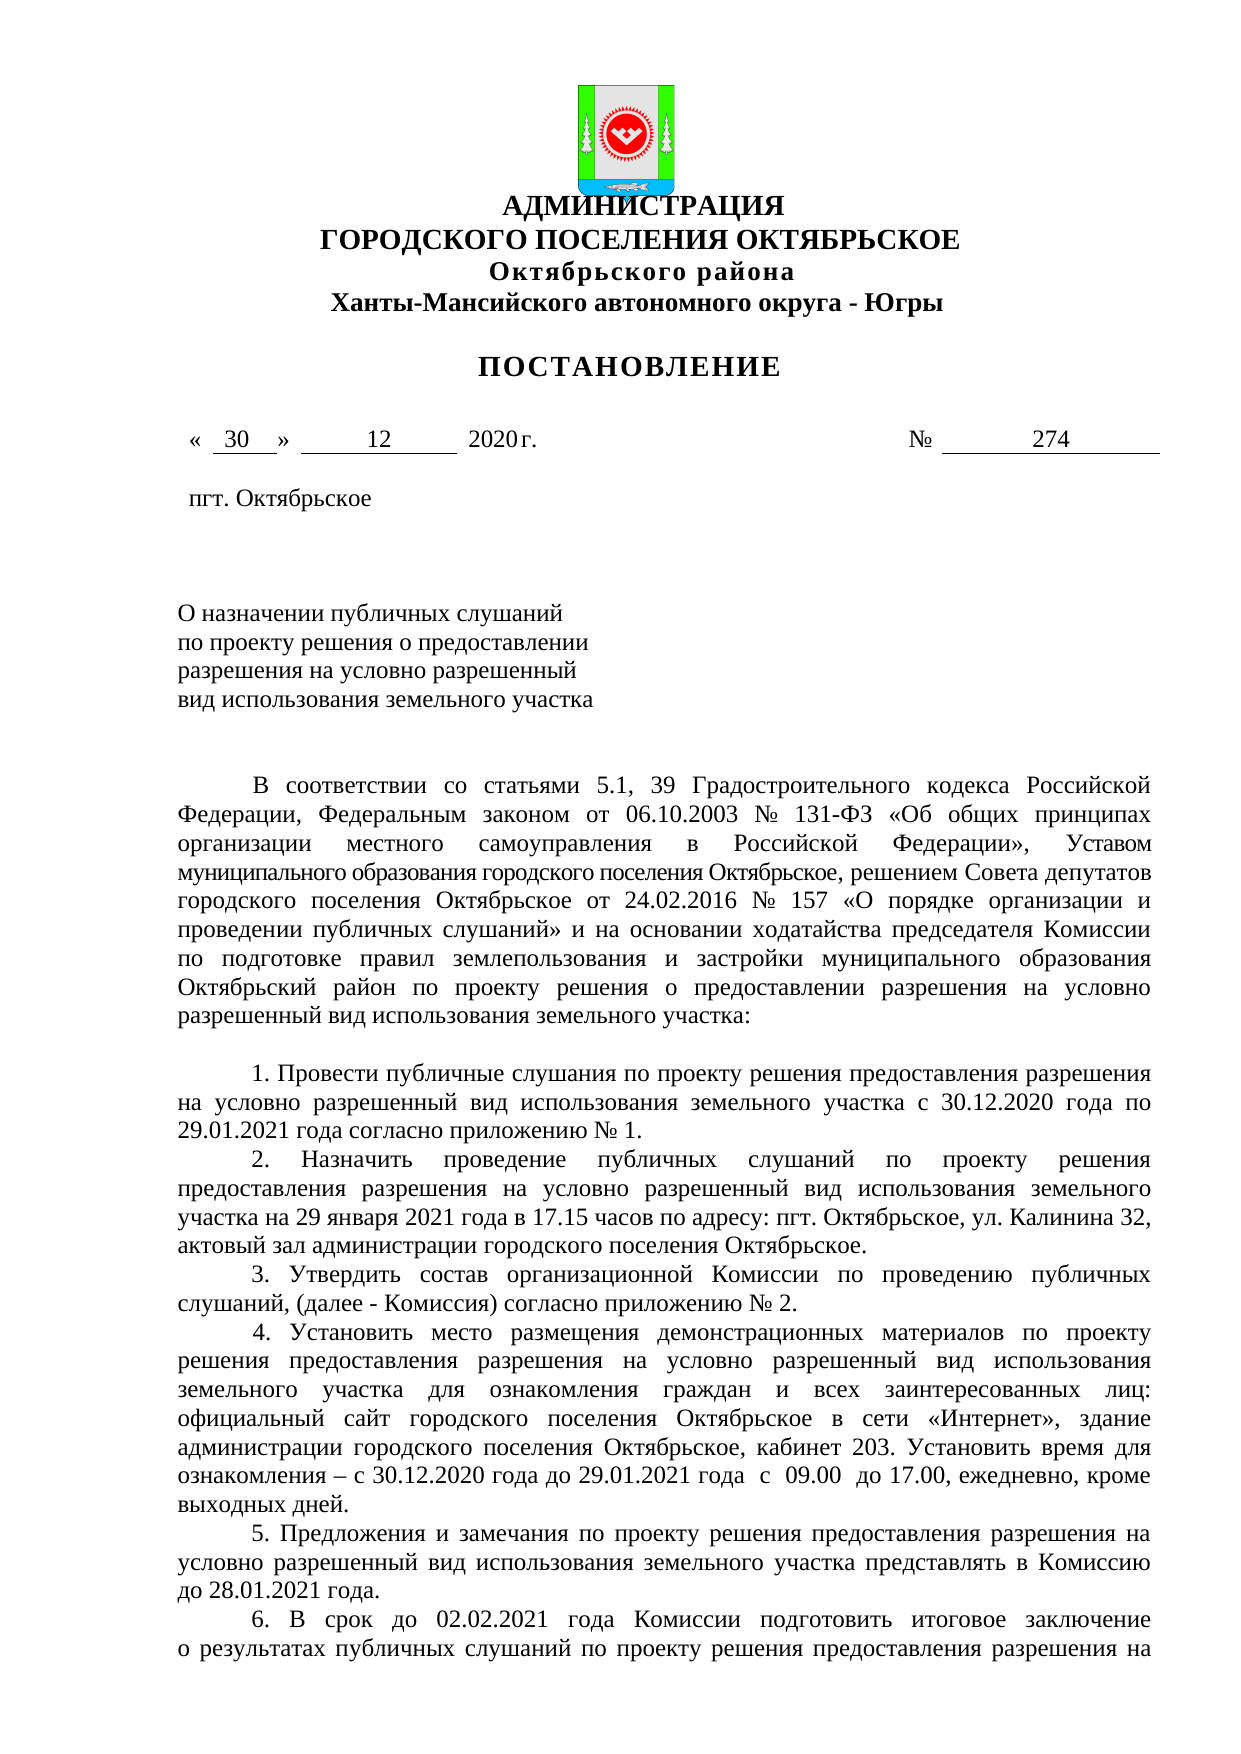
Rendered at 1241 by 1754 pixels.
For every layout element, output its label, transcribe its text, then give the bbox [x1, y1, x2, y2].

table_cell пгт. Октябрьское [177, 383, 1224, 541]
text 3. Утвердить состав организационной Комиссии по проведению публичных слушаний, (далее - Комиссия) согласно приложению № 2. [177, 1259, 1152, 1317]
text 1. Провести публичные слушания по проекту решения предоставления разрешения на условно разрешенный вид использования земельного участка с 30.12.2020 года по 29.01.2021 года согласно приложению № 1. [177, 1058, 1152, 1144]
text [177, 1604, 1152, 1662]
text по проекту решения о предоставлении [177, 627, 1152, 656]
text В соответствии со статьями 5.1, 39 Градостроительного кодекса Российской Федерации, Федеральным законом от 06.10.2003 № 131-ФЗ «Об общих принципах организации местного самоуправления в Российской Федерации», Уставом муниципального образования городского поселения Октябрьское, решением Совета депутатов городского поселения Октябрьское от 24.02.2016 № 157 «О порядке организации и проведении публичных слушаний» и на основании ходатайства председателя Комиссии по подготовке правил землепользования и застройки муниципального образования Октябрьский район по проекту решения о предоставлении разрешения на условно разрешенный вид использования земельного участка: [177, 771, 1152, 1029]
text разрешения на условно разрешенный [177, 656, 1152, 684]
text 4. Установить место размещения демонстрационных материалов по проекту решения предоставления разрешения на условно разрешенный вид использования земельного участка для ознакомления граждан и всех заинтересованных лиц: официальный сайт городского поселения Октябрьское в сети «Интернет», здание администрации городского поселения Октябрьское, кабинет 203. Установить время для ознакомления – с 30.12.2020 года до 29.01.2021 года с 09.00 до 17.00, ежедневно, кроме выходных дней. [177, 1317, 1152, 1518]
text 2. Назначить проведение публичных слушаний по проекту решения предоставления разрешения на условно разрешенный вид использования земельного участка на 29 января 2021 года в 17.15 часов по адресу: пгт. Октябрьское, ул. Калинина 32, актовый зал администрации городского поселения Октябрьское. [177, 1144, 1152, 1259]
text О назначении публичных слушаний [177, 598, 1152, 627]
table_header АДМИНИСТРАЦИЯ ГОРОДСКОГО ПОСЕЛЕНИЯ ОКТЯБРЬСКОЕ Октябрьского района Ханты-Мансийского автономного округа - Югры ПОСТАНОВЛЕНИЕ [177, 87, 1224, 382]
text 5. Предложения и замечания по проекту решения предоставления разрешения на условно разрешенный вид использования земельного участка представлять в Комиссию до 28.01.2021 года. [177, 1518, 1152, 1604]
text вид использования земельного участка [177, 684, 1152, 713]
